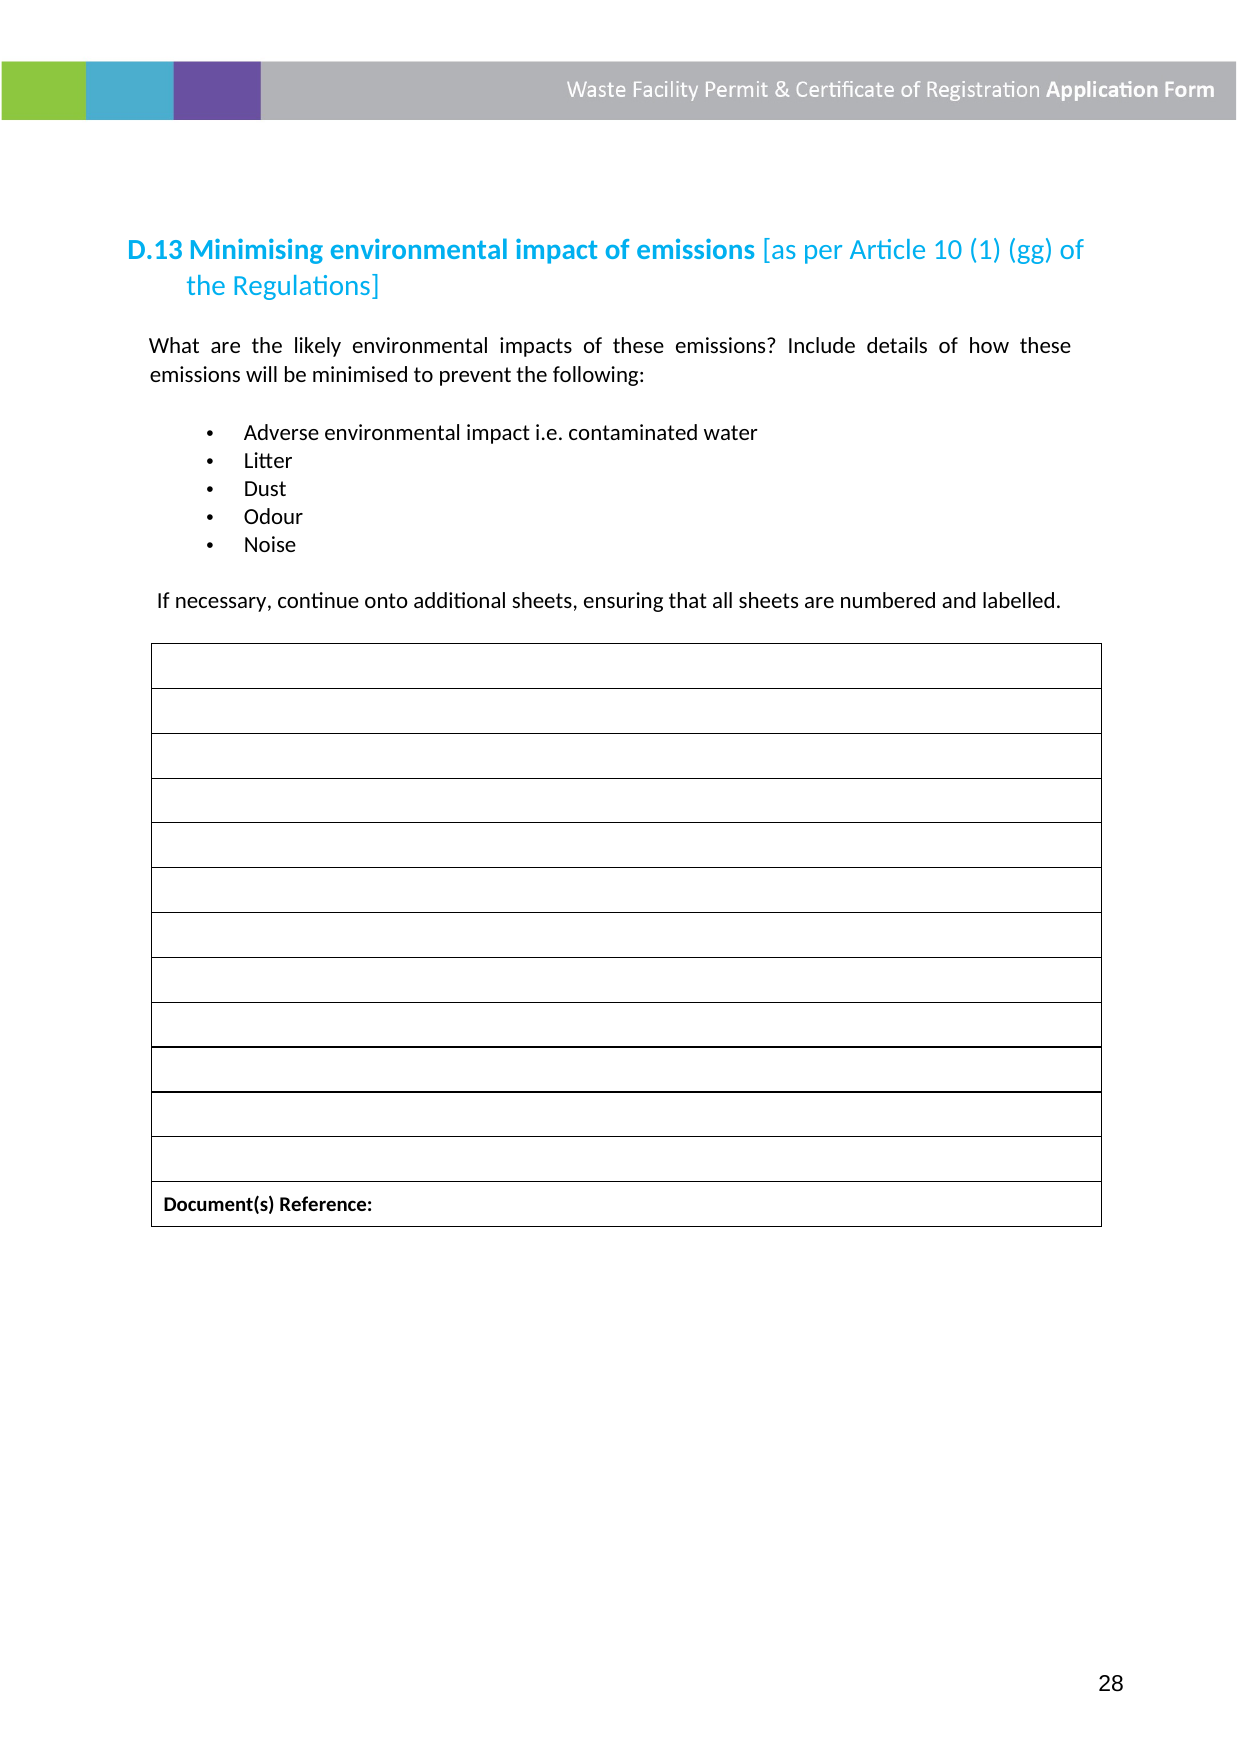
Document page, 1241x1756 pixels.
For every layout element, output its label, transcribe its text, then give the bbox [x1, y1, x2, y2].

list Odour [206, 502, 1123, 530]
table_cell Document(s) Reference: [152, 1182, 1101, 1226]
list Dust [206, 474, 1123, 502]
list Noise [206, 530, 1123, 558]
table_header [152, 644, 1101, 687]
table_cell [152, 1003, 1101, 1046]
table_cell [152, 868, 1101, 912]
list Adverse environmental impact i.e. contaminated water [206, 418, 1123, 446]
text What are the likely environmental impacts of these emissions? Include details of how these emissions will be minimised to prevent the following: [148, 331, 1073, 388]
table_cell [152, 1093, 1101, 1136]
table_cell [152, 958, 1101, 1002]
table_cell [152, 1048, 1101, 1091]
table_cell [152, 1137, 1101, 1181]
table_cell [152, 689, 1101, 733]
table_cell [152, 734, 1101, 777]
table_cell [152, 823, 1101, 867]
picture [0, 38, 1236, 136]
list Litter [206, 446, 1123, 474]
table_cell [152, 779, 1101, 822]
table_cell [152, 913, 1101, 957]
text If necessary, continue onto additional sheets, ensuring that all sheets are numbered and labelled. [142, 586, 1123, 614]
subtitle Minimising environmental impact of emissions [as per Article 10 (1) (gg) of the Regulations] [127, 231, 1123, 302]
